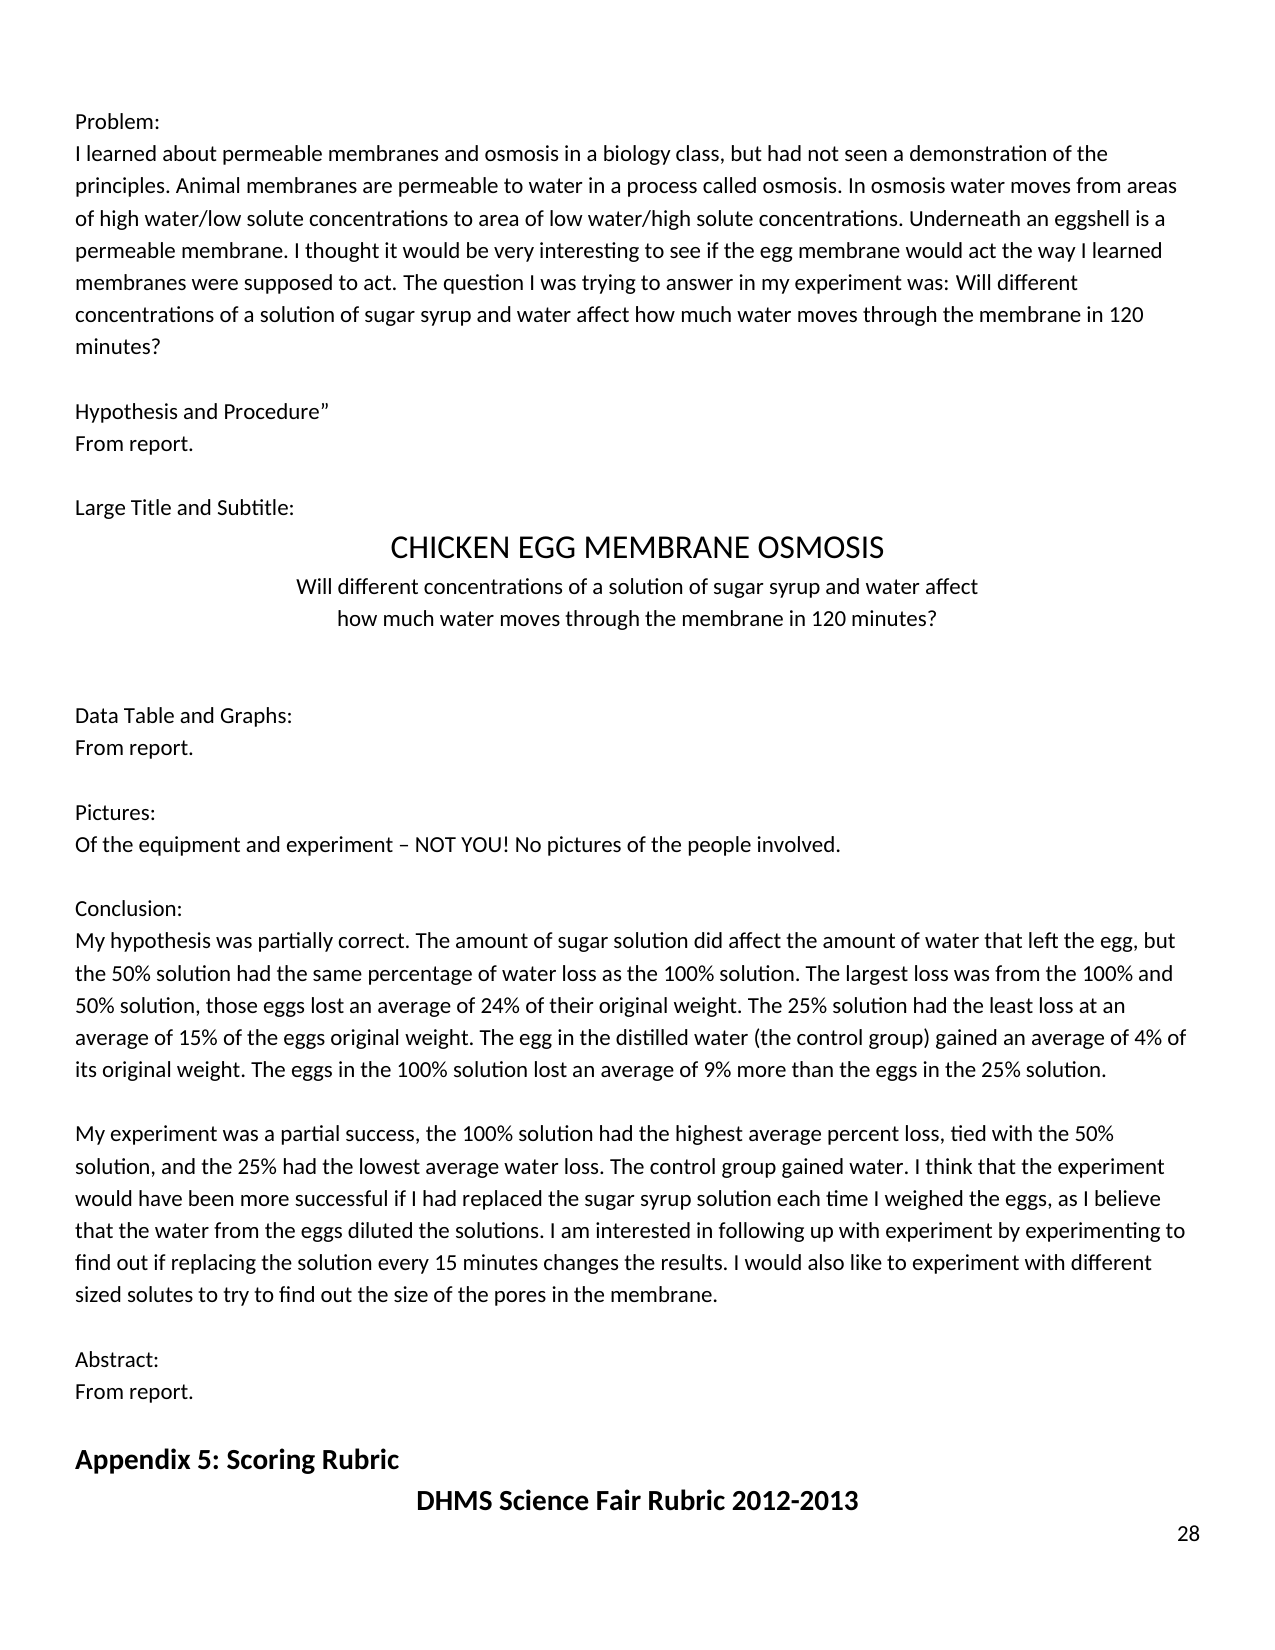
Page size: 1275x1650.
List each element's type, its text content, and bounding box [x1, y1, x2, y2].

text Conclusion: [75, 894, 1200, 922]
text My experiment was a partial success, the 100% solution had the highest average percent loss, tied with the 50% solution, and the 25% had the lowest average water loss. The control group gained water. I think that the experiment would have been more successful if I had replaced the sugar syrup solution each time I weighed the eggs, as I believe that the water from the eggs diluted the solutions. I am interested in following up with experiment by experimenting to find out if replacing the solution every 15 minutes changes the results. I would also like to experiment with different sized solutes to try to find out the size of the pores in the membrane. [75, 1119, 1200, 1308]
text Large Title and Subtitle: [75, 493, 1200, 521]
text Data Table and Graphs: [75, 701, 1200, 729]
text Abstract: [75, 1345, 1200, 1373]
text Will different concentrations of a solution of sugar syrup and water affect [75, 572, 1200, 600]
text Hypothesis and Procedure” [75, 397, 1200, 425]
text DHMS Science Fair Rubric 2012-2013 [75, 1482, 1200, 1518]
text CHICKEN EGG MEMBRANE OSMOSIS [75, 526, 1200, 566]
text My hypothesis was partially correct. The amount of sugar solution did affect the amount of water that left the egg, but the 50% solution had the same percentage of water loss as the 100% solution. The largest loss was from the 100% and 50% solution, those eggs lost an average of 24% of their original weight. The 25% solution had the least loss at an average of 15% of the eggs original weight. The egg in the distilled water (the control group) gained an average of 4% of its original weight. The eggs in the 100% solution lost an average of 9% more than the eggs in the 25% solution. [75, 926, 1200, 1083]
text Of the equipment and experiment – NOT YOU! No pictures of the people involved. [75, 830, 1200, 858]
text From report. [75, 733, 1200, 761]
text Problem: [75, 107, 1200, 135]
text Pictures: [75, 798, 1200, 826]
text From report. [75, 1377, 1200, 1405]
text Appendix 5: Scoring Rubric [75, 1441, 1200, 1477]
text From report. [75, 429, 1200, 457]
text I learned about permeable membranes and osmosis in a biology class, but had not seen a demonstration of the principles. Animal membranes are permeable to water in a process called osmosis. In osmosis water moves from areas of high water/low solute concentrations to area of low water/high solute concentrations. Underneath an eggshell is a permeable membrane. I thought it would be very interesting to see if the egg membrane would act the way I learned membranes were supposed to act. The question I was trying to answer in my experiment was: Will different concentrations of a solution of sugar syrup and water affect how much water moves through the membrane in 120 minutes? [75, 139, 1200, 361]
text how much water moves through the membrane in 120 minutes? [75, 604, 1200, 633]
